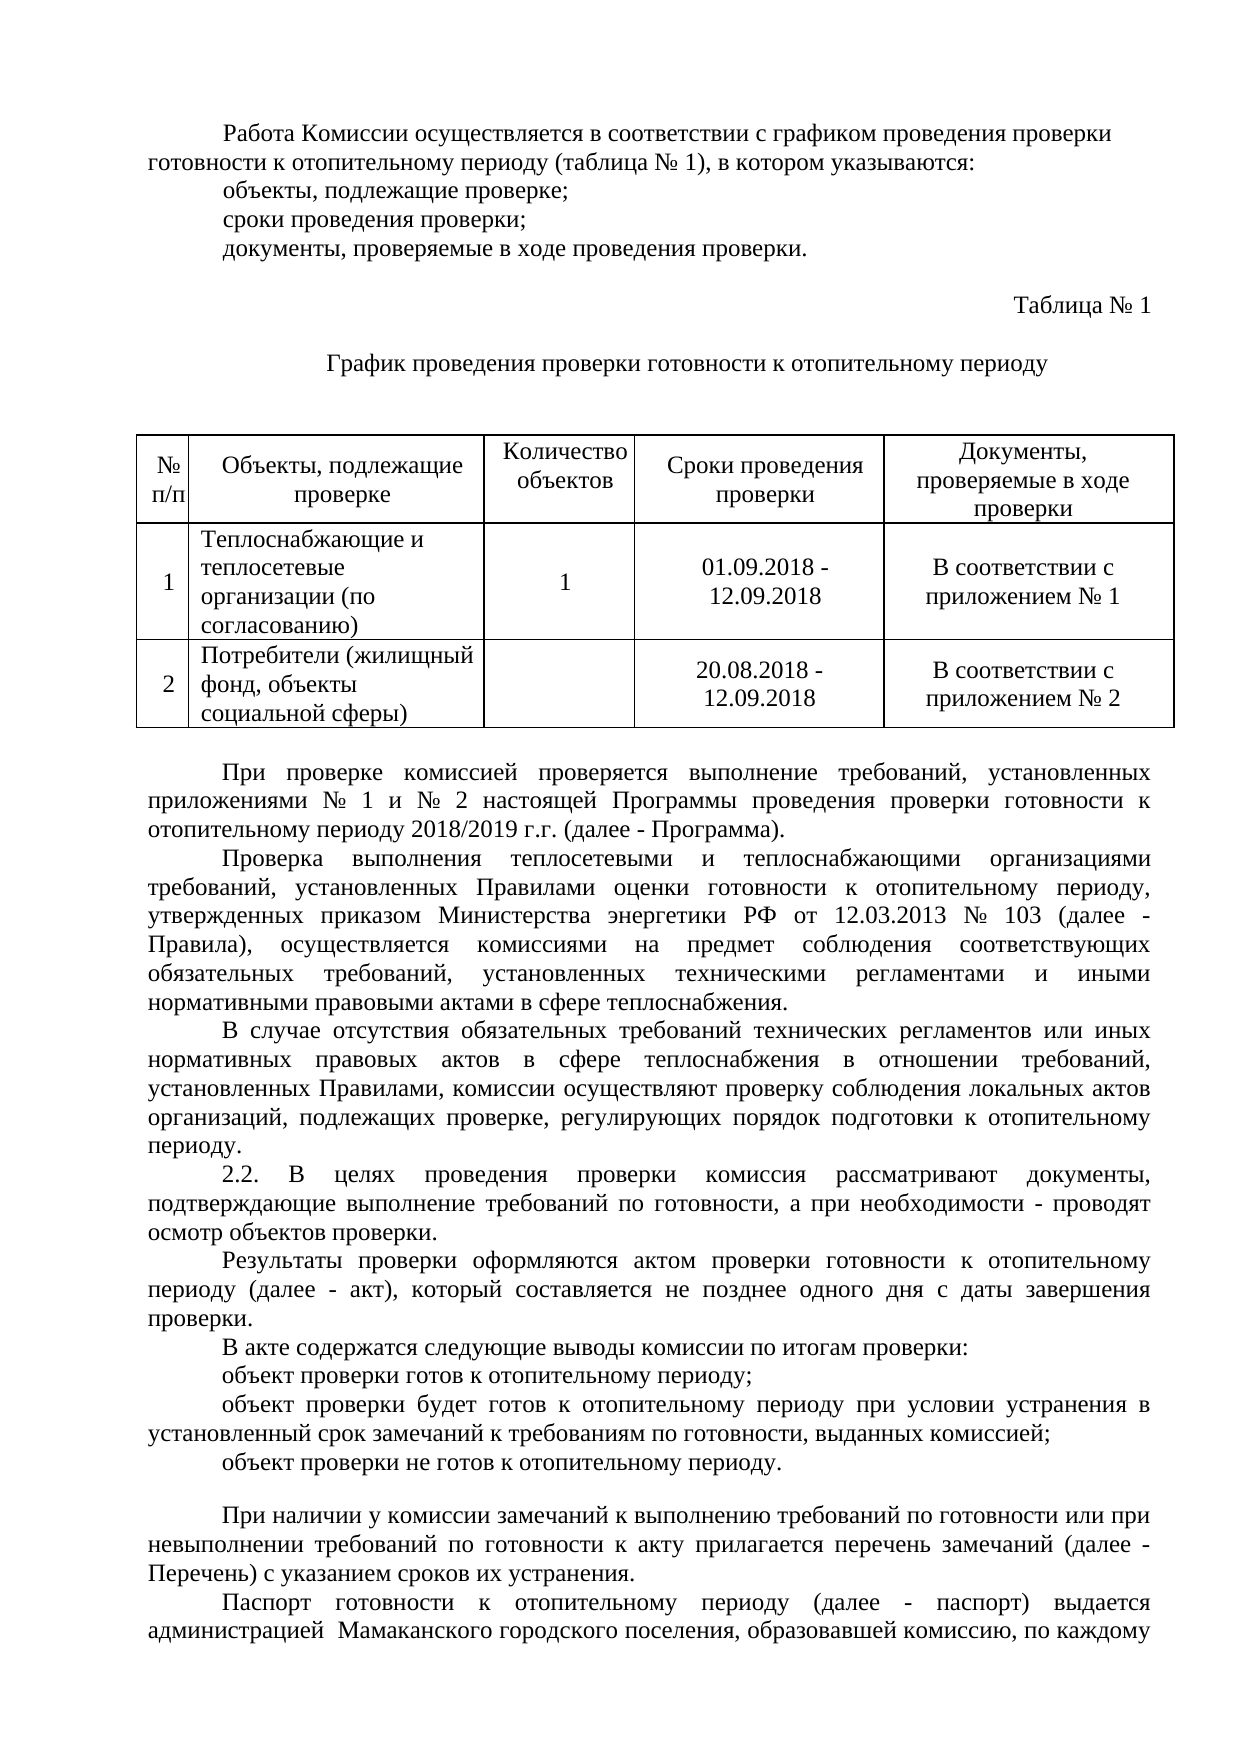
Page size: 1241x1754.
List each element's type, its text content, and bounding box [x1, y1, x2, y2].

table_cell 1 [137, 524, 188, 639]
table_cell [485, 640, 634, 727]
text Проверка выполнения теплосетевыми и теплоснабжающими организациями требований, установленных Правилами оценки готовности к отопительному периоду, утвержденных приказом Министерства энергетики РФ от 12.03.2013 № 103 (далее - Правила), осуществляется комиссиями на предмет соблюдения соответствующих обязательных требований, установленных техническими регламентами и иными нормативными правовыми актами в сфере теплоснабжения. [148, 843, 1152, 1016]
table_cell Потребители (жилищный фонд, объекты социальной сферы) [189, 640, 483, 727]
text При наличии у комиссии замечаний к выполнению требований по готовности или при невыполнении требований по готовности к акту прилагается перечень замечаний (далее - Перечень) с указанием сроков их устранения. [148, 1501, 1152, 1587]
table_header Документы, проверяемые в ходе проверки [885, 436, 1173, 522]
table_header Объекты, подлежащие проверке [189, 436, 483, 522]
table_cell В соответствии с приложением № 1 [885, 524, 1173, 639]
text объекты, подлежащие проверке; [148, 176, 1152, 204]
table_header Сроки проведения проверки [635, 436, 883, 522]
text документы, проверяемые в ходе проведения проверки. [148, 233, 1152, 262]
table_header Количество объектов [485, 436, 634, 522]
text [148, 1587, 1152, 1644]
text В акте содержатся следующие выводы комиссии по итогам проверки: [148, 1332, 1152, 1361]
text График проведения проверки готовности к отопительному периоду [148, 348, 1152, 377]
text Работа Комиссии осуществляется в соответствии с графиком проведения проверки готовности к отопительному периоду (таблица № 1), в котором указываются: [148, 118, 1152, 176]
text В случае отсутствия обязательных требований технических регламентов или иных нормативных правовых актов в сфере теплоснабжения в отношении требований, установленных Правилами, комиссии осуществляют проверку соблюдения локальных актов организаций, подлежащих проверке, регулирующих порядок подготовки к отопительному периоду. [148, 1016, 1152, 1159]
text При проверке комиссией проверяется выполнение требований, установленных приложениями № 1 и № 2 настоящей Программы проведения проверки готовности к отопительному периоду 2018/2019 г.г. (далее - Программа). [148, 757, 1152, 843]
text объект проверки не готов к отопительному периоду. [148, 1447, 1152, 1476]
text Таблица № 1 [148, 291, 1152, 319]
table_cell В соответствии с приложением № 2 [885, 640, 1173, 727]
table_header № п/п [137, 436, 188, 522]
table_cell 01.09.2018 - 12.09.2018 [635, 524, 883, 639]
text объект проверки будет готов к отопительному периоду при условии устранения в установленный срок замечаний к требованиям по готовности, выданных комиссией; [148, 1389, 1152, 1447]
table_cell Теплоснабжающие и теплосетевые организации (по согласованию) [189, 524, 483, 639]
text Результаты проверки оформляются актом проверки готовности к отопительному периоду (далее - акт), который составляется не позднее одного дня с даты завершения проверки. [148, 1246, 1152, 1332]
table_cell 1 [485, 524, 634, 639]
text 2.2. В целях проведения проверки комиссия рассматривают документы, подтверждающие выполнение требований по готовности, а при необходимости - проводят осмотр объектов проверки. [148, 1159, 1152, 1246]
table_cell 2 [137, 640, 188, 727]
text объект проверки готов к отопительному периоду; [148, 1361, 1152, 1389]
table_cell 20.08.2018 - 12.09.2018 [635, 640, 883, 727]
text сроки проведения проверки; [148, 204, 1152, 233]
